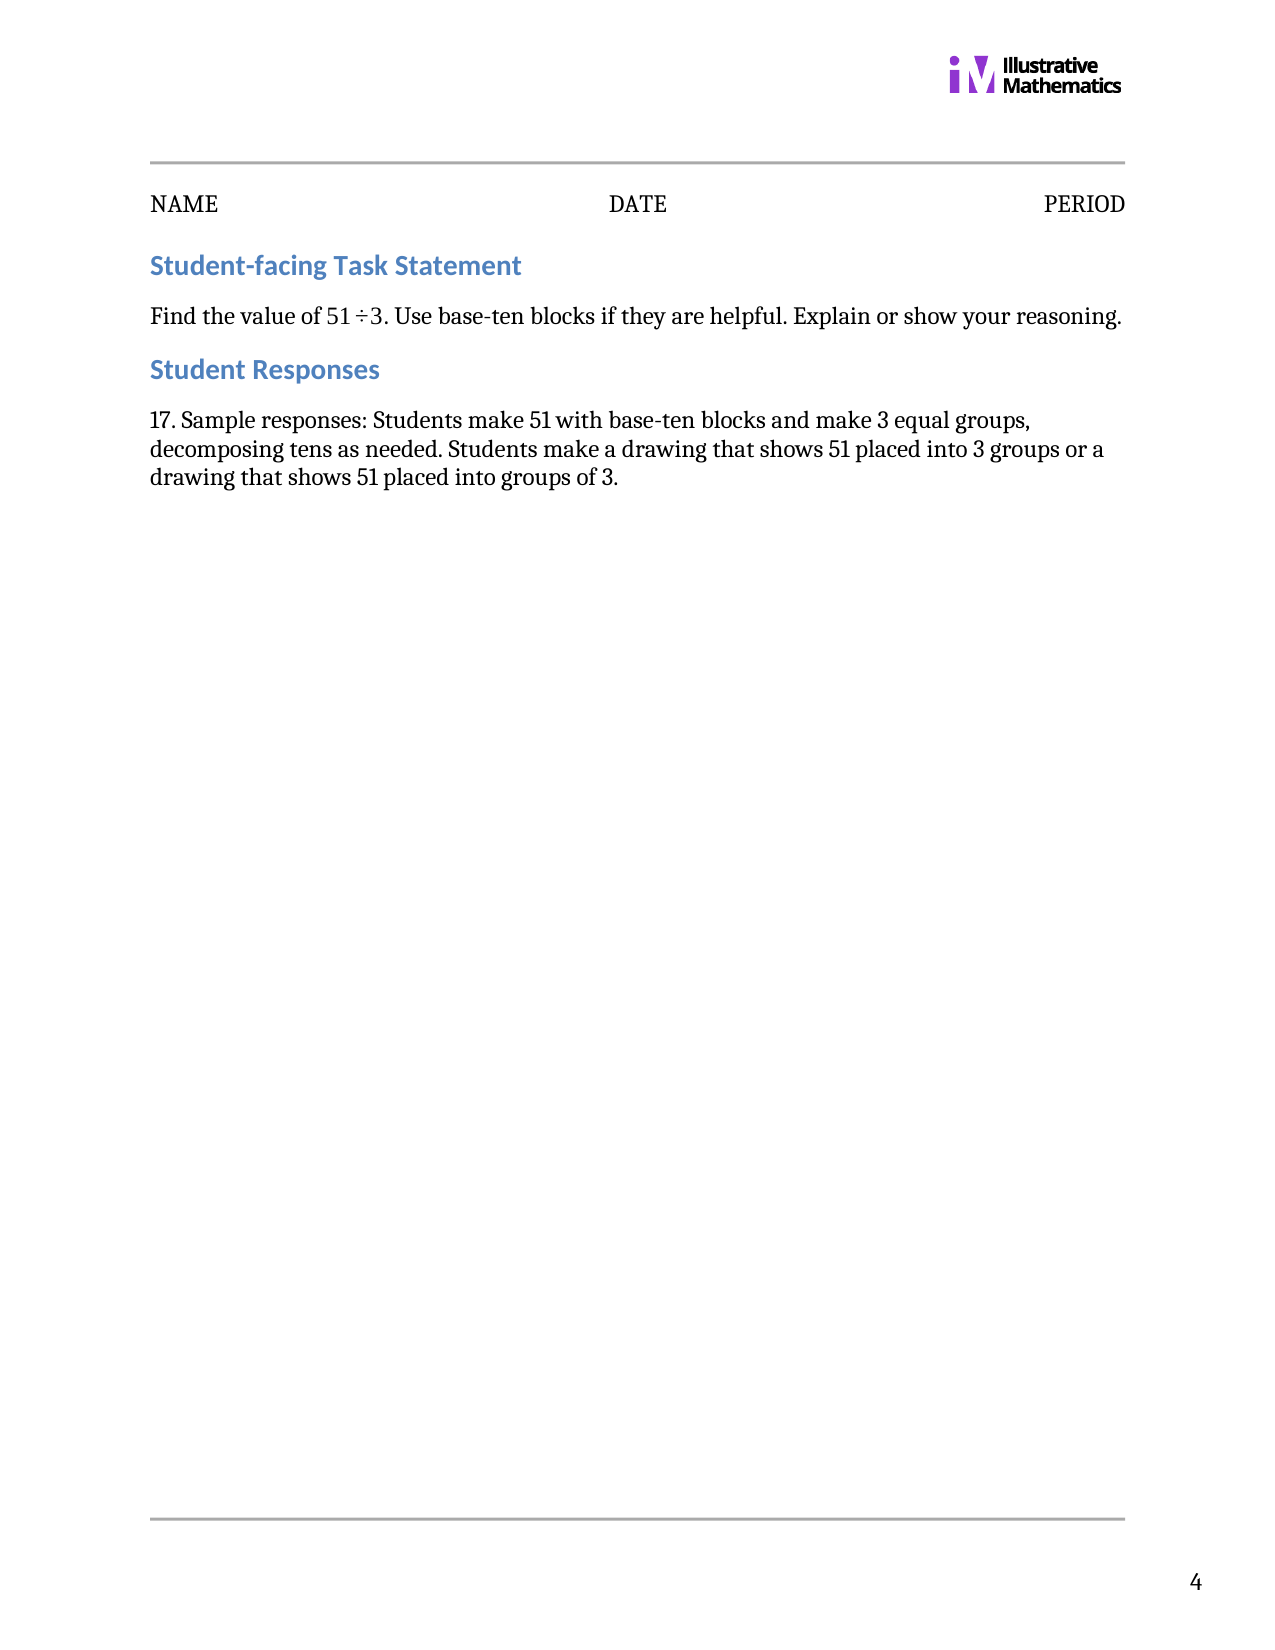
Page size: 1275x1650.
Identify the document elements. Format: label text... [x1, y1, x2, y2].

text Find the value of . Use base-ten blocks if they are helpful. Explain or show your reasoning. [150, 302, 1125, 331]
subtitle Student-facing Task Statement [150, 247, 1125, 283]
text 17. Sample responses: Students make 51 with base-ten blocks and make 3 equal groups, decomposing tens as needed. Students make a drawing that shows 51 placed into 3 groups or a drawing that shows 51 placed into groups of 3. [150, 406, 1125, 492]
subtitle Student Responses [150, 351, 1125, 387]
picture [949, 55, 1121, 93]
